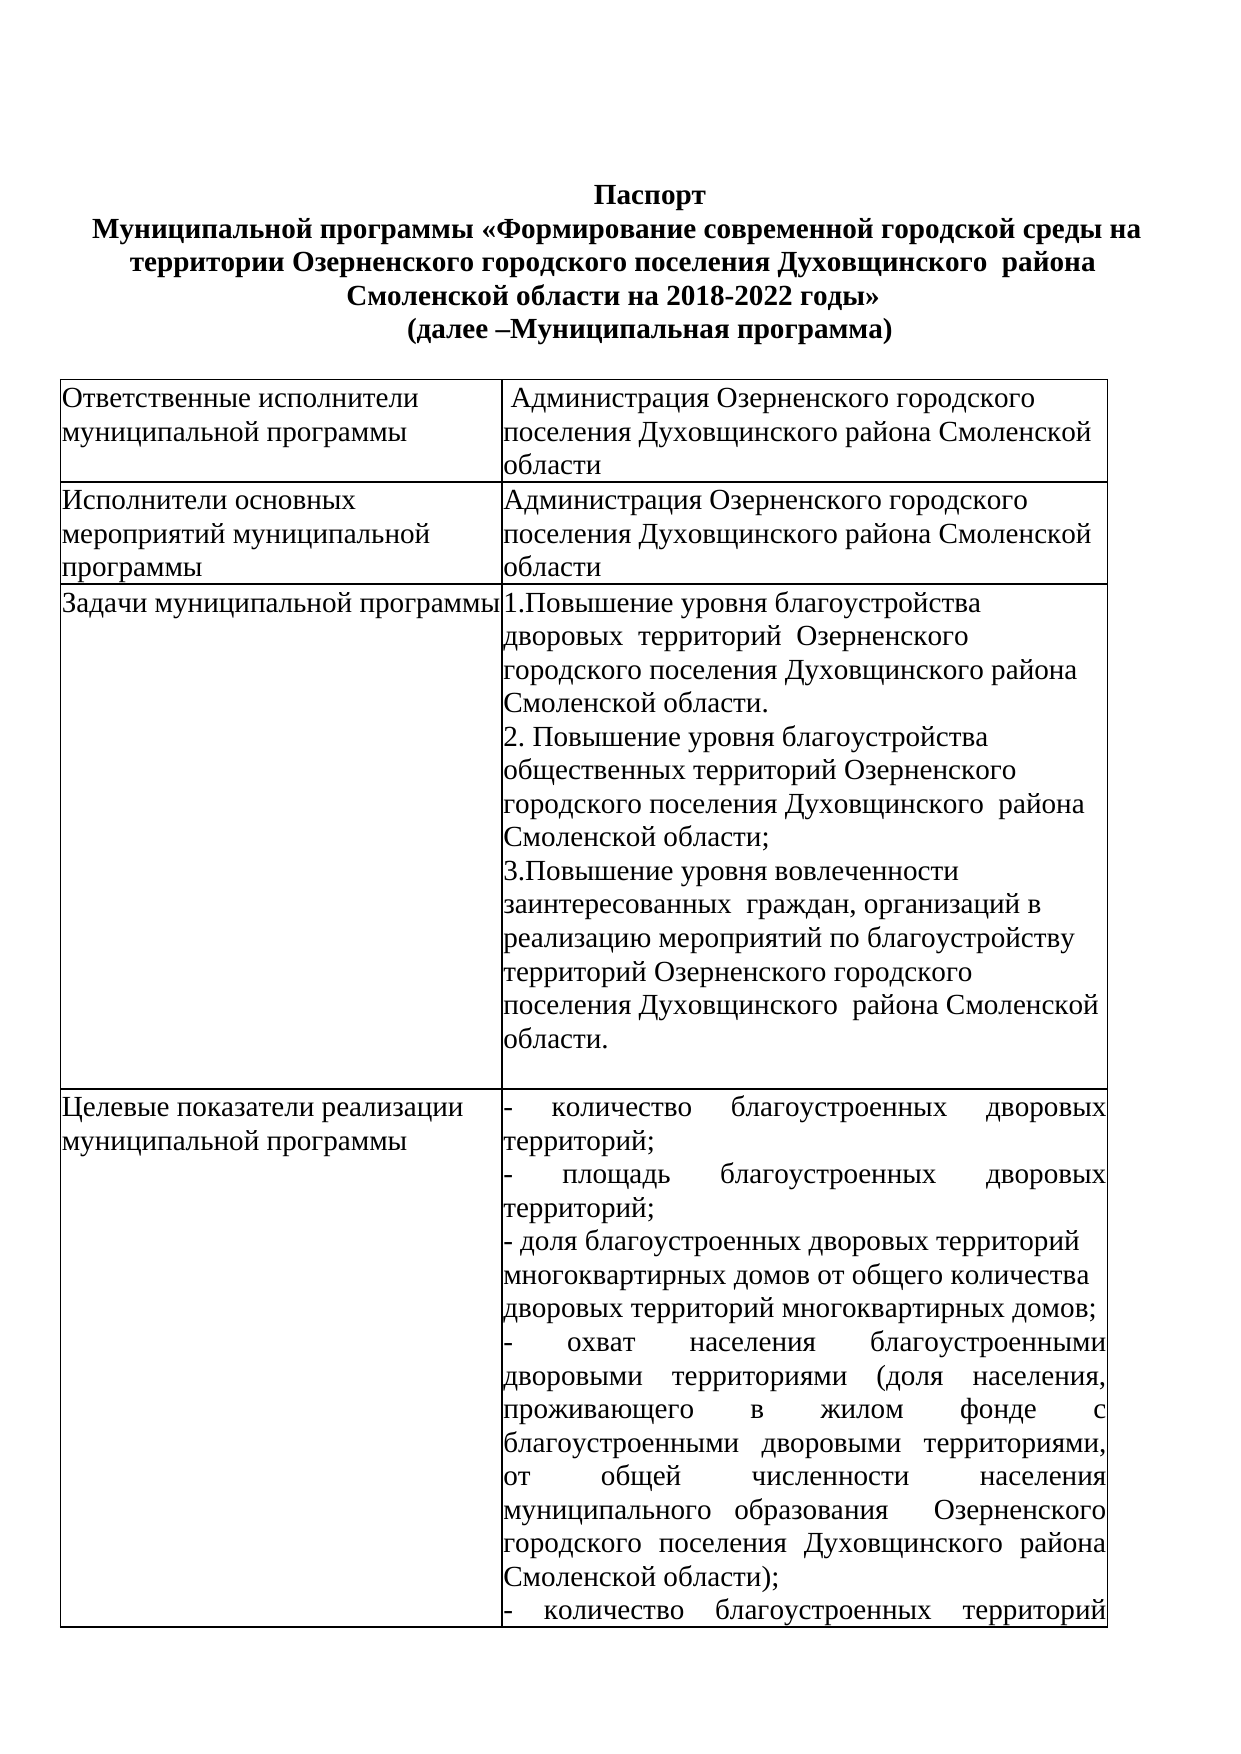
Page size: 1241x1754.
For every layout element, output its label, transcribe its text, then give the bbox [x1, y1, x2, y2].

text Паспорт [74, 177, 1152, 211]
table_cell Администрация Озерненского городского поселения Духовщинского района Смоленской области [503, 483, 1107, 583]
text Муниципальной программы «Формирование современной городской среды на территории Озерненского городского поселения Духовщинского района Смоленской области на 2018-2022 годы» [74, 211, 1152, 312]
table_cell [503, 1090, 1107, 1626]
table_cell Исполнители основных мероприятий муниципальной программы [61, 483, 501, 583]
table_header Ответственные исполнители муниципальной программы [61, 380, 501, 481]
table_cell 1.Повышение уровня благоустройства дворовых территорий Озерненского городского поселения Духовщинского района Смоленской области. 2. Повышение уровня благоустройства общественных территорий Озерненского городского поселения Духовщинского района Смоленской области; 3.Повышение уровня вовлеченности заинтересованных граждан, организаций в реализацию мероприятий по благоустройству территорий Озерненского городского поселения Духовщинского района Смоленской области. [503, 585, 1107, 1088]
table_cell Задачи муниципальной программы [61, 585, 501, 1088]
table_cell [61, 1090, 501, 1626]
table_header Администрация Озерненского городского поселения Духовщинского района Смоленской области [503, 380, 1107, 481]
text (далее –Муниципальная программа) [74, 312, 1152, 345]
